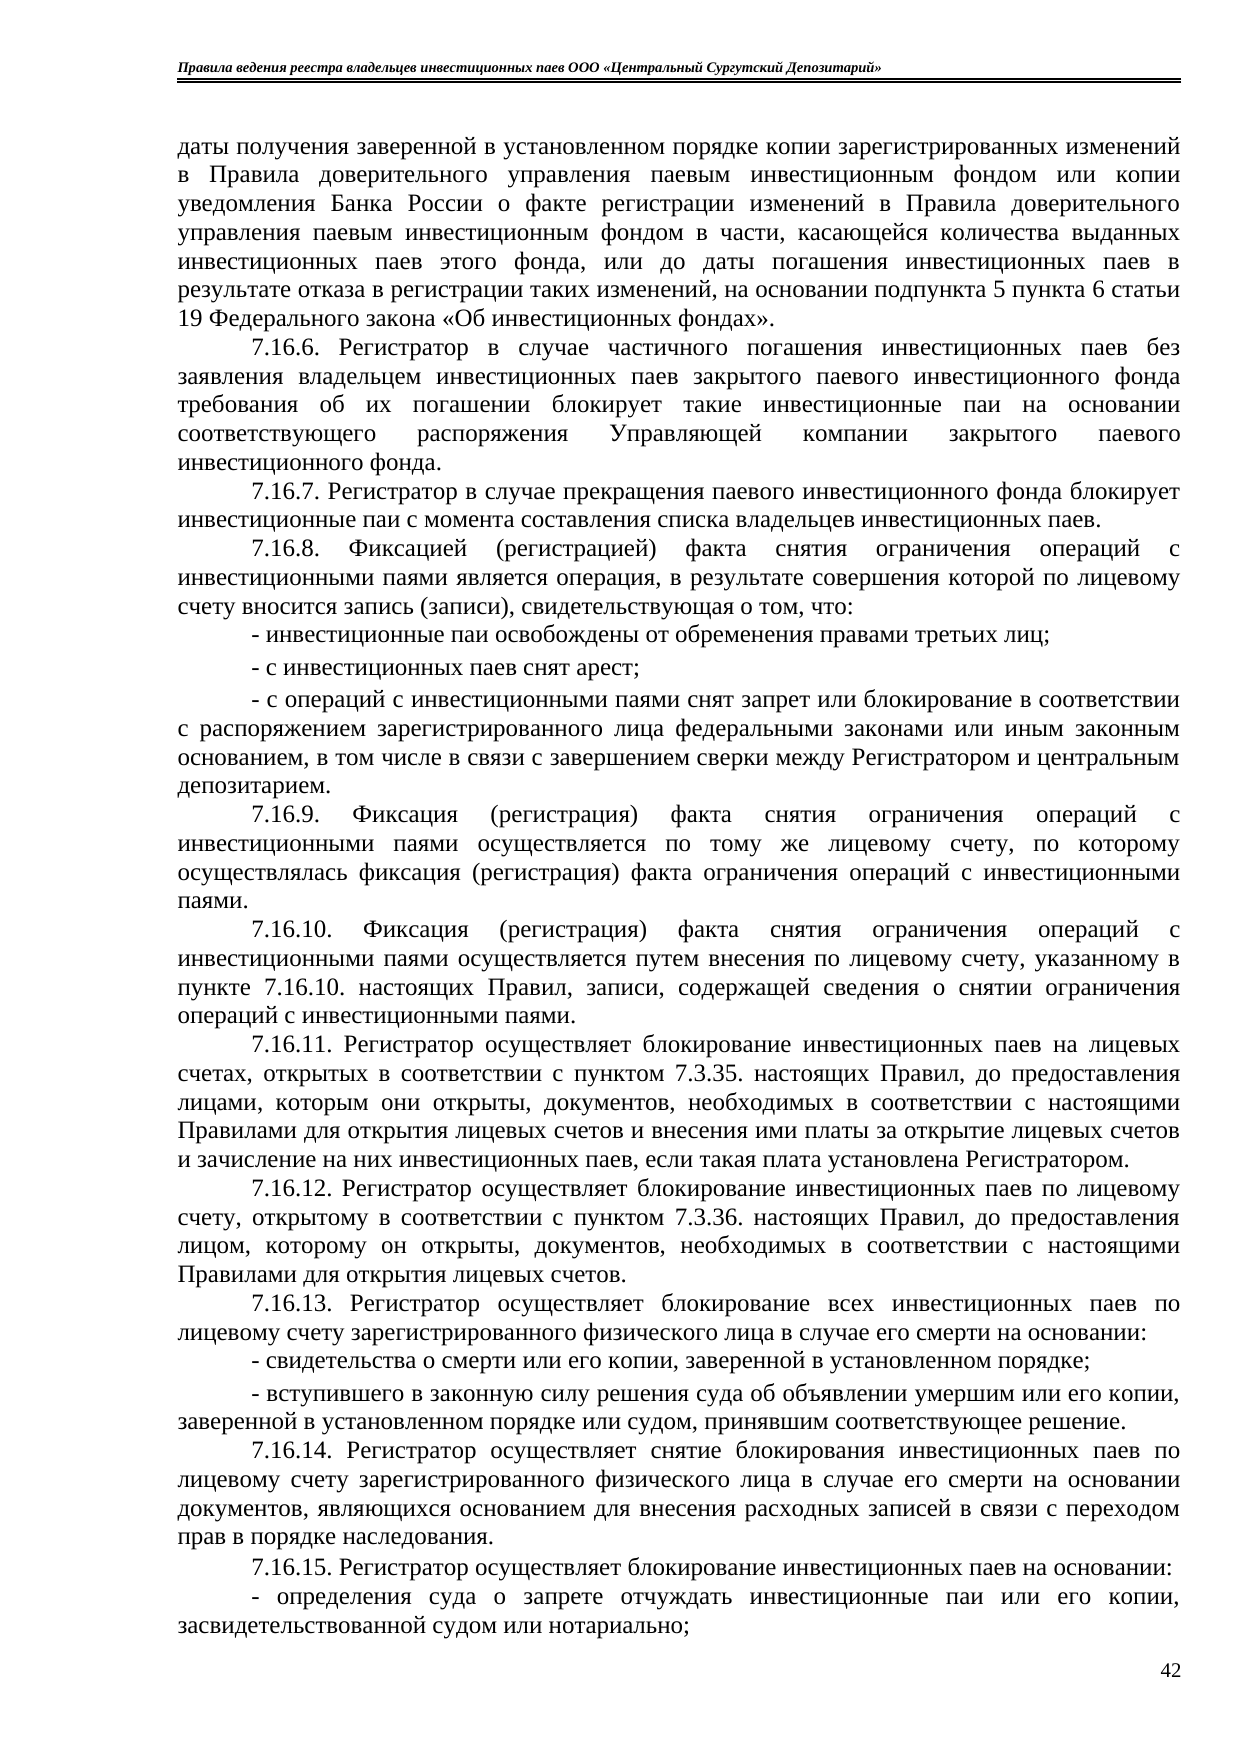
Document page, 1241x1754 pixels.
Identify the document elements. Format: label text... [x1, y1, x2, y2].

text - с инвестиционных паев снят арест; [177, 652, 1181, 681]
text - с операций с инвестиционными паями снят запрет или блокирование в соответствии с распоряжением зарегистрированного лица федеральными законами или иным законным основанием, в том числе в связи с завершением сверки между Регистратором и центральным депозитарием. [177, 684, 1181, 799]
text 7.16.9. Фиксация (регистрация) факта снятия ограничения операций с инвестиционными паями осуществляется по тому же лицевому счету, по которому осуществлялась фиксация (регистрация) факта ограничения операций с инвестиционными паями. [177, 799, 1181, 914]
text 7.16.12. Регистратор осуществляет блокирование инвестиционных паев по лицевому счету, открытому в соответствии с пунктом 7.3.36. настоящих Правил, до предоставления лицом, которому он открыты, документов, необходимых в соответствии с настоящими Правилами для открытия лицевых счетов. [177, 1173, 1181, 1288]
text - вступившего в законную силу решения суда об объявлении умершим или его копии, заверенной в установленном порядке или судом, принявшим соответствующее решение. [177, 1378, 1181, 1435]
text 7.16.7. Регистратор в случае прекращения паевого инвестиционного фонда блокирует инвестиционные паи с момента составления списка владельцев инвестиционных паев. [177, 476, 1181, 533]
text 7.16.10. Фиксация (регистрация) факта снятия ограничения операций с инвестиционными паями осуществляется путем внесения по лицевому счету, указанному в пункте 7.16.10. настоящих Правил, записи, содержащей сведения о снятии ограничения операций с инвестиционными паями. [177, 914, 1181, 1029]
text 7.16.11. Регистратор осуществляет блокирование инвестиционных паев на лицевых счетах, открытых в соответствии с пунктом 7.3.35. настоящих Правил, до предоставления лицами, которым они открыты, документов, необходимых в соответствии с настоящими Правилами для открытия лицевых счетов и внесения ими платы за открытие лицевых счетов и зачисление на них инвестиционных паев, если такая плата установлена Регистратором. [177, 1029, 1181, 1173]
text 7.16.13. Регистратор осуществляет блокирование всех инвестиционных паев по лицевому счету зарегистрированного физического лица в случае его смерти на основании: [177, 1288, 1181, 1345]
text - инвестиционные паи освобождены от обременения правами третьих лиц; [177, 619, 1181, 648]
text 7.16.8. Фиксацией (регистрацией) факта снятия ограничения операций с инвестиционными паями является операция, в результате совершения которой по лицевому счету вносится запись (записи), свидетельствующая о том, что: [177, 533, 1181, 619]
text 7.16.15. Регистратор осуществляет блокирование инвестиционных паев на основании: [177, 1552, 1181, 1581]
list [177, 131, 1181, 332]
text 7.16.6. Регистратор в случае частичного погашения инвестиционных паев без заявления владельцем инвестиционных паев закрытого паевого инвестиционного фонда требования об их погашении блокирует такие инвестиционные паи на основании соответствующего распоряжения Управляющей компании закрытого паевого инвестиционного фонда. [177, 332, 1181, 476]
text 7.16.14. Регистратор осуществляет снятие блокирования инвестиционных паев по лицевому счету зарегистрированного физического лица в случае его смерти на основании документов, являющихся основанием для внесения расходных записей в связи с переходом прав в порядке наследования. [177, 1435, 1181, 1550]
text - свидетельства о смерти или его копии, заверенной в установленном порядке; [177, 1345, 1181, 1374]
text - определения суда о запрете отчуждать инвестиционные паи или его копии, засвидетельствованной судом или нотариально; [177, 1581, 1181, 1638]
